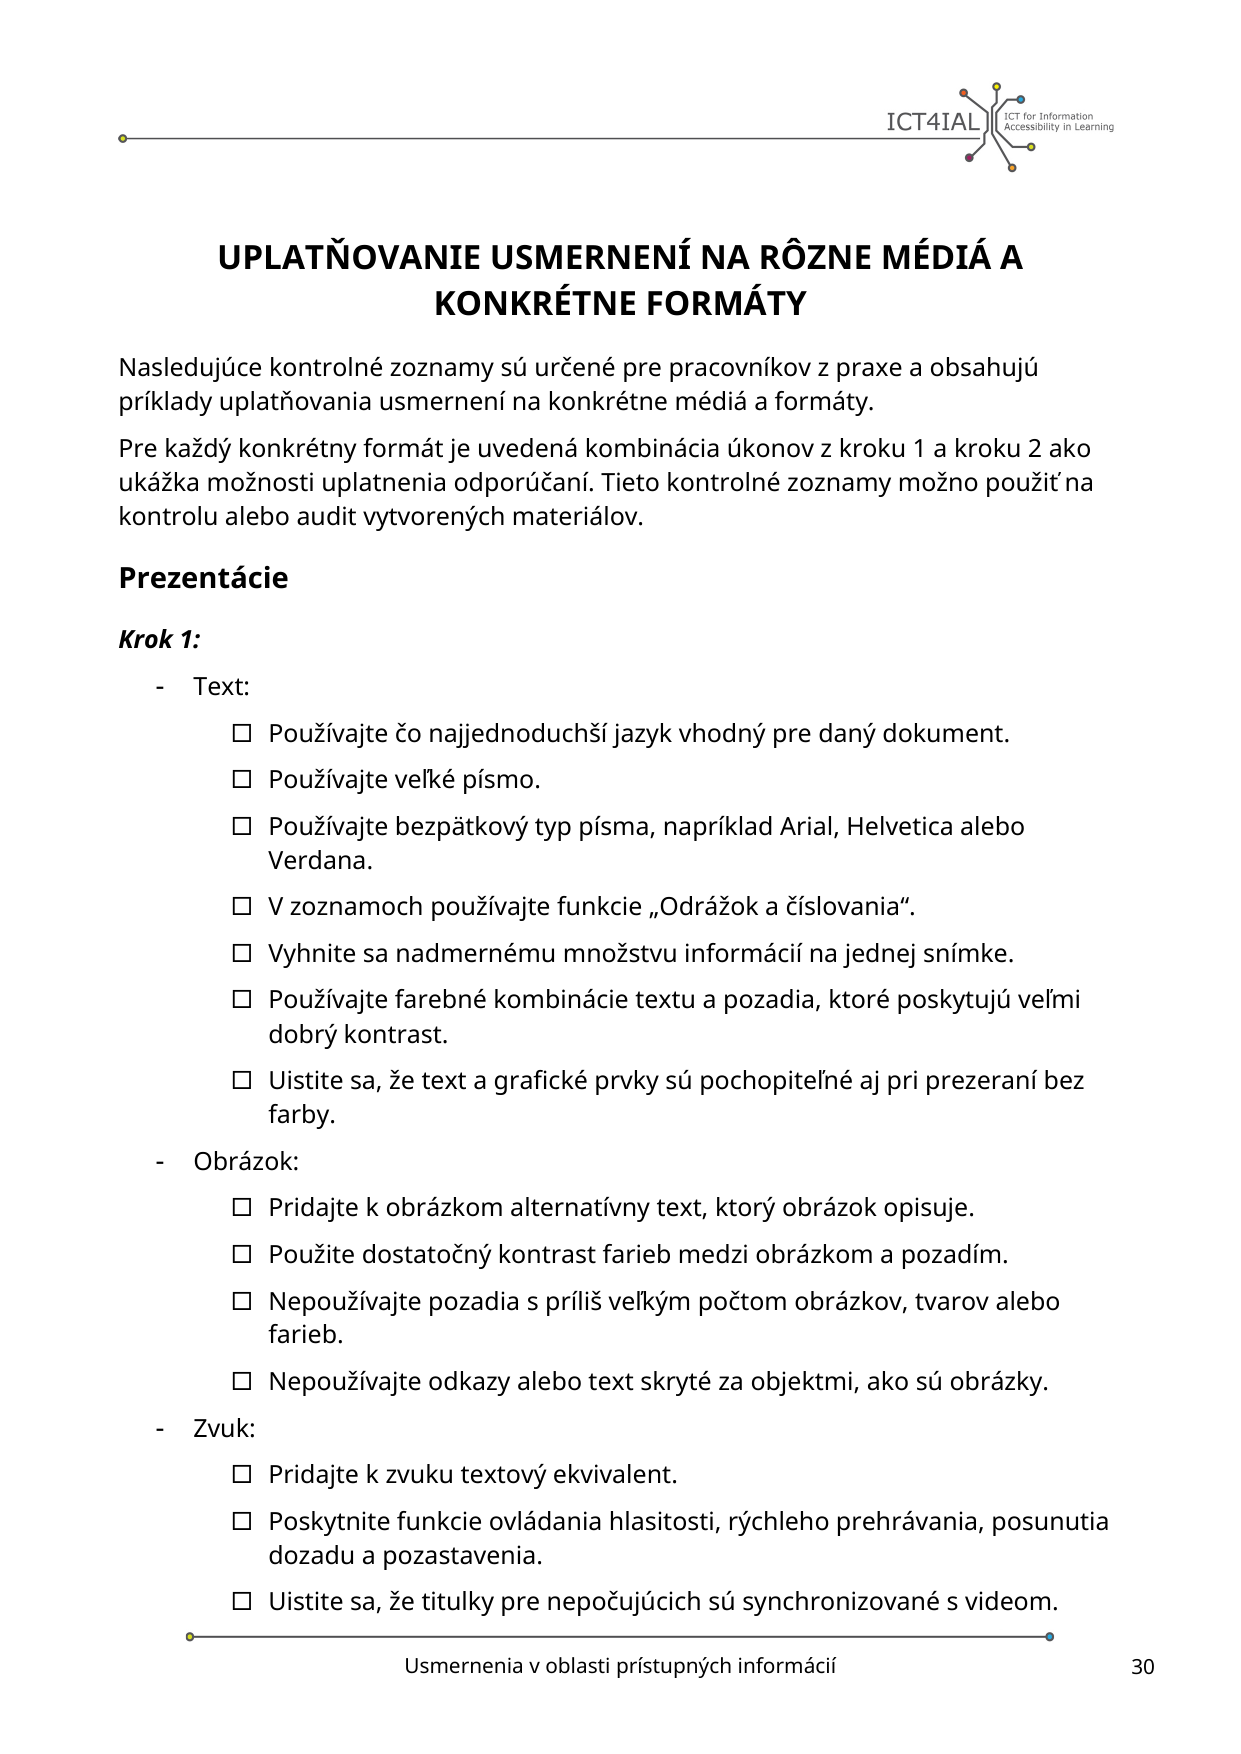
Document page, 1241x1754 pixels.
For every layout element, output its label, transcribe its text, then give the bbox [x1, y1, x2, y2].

subtitle Prezentácie [118, 557, 1122, 597]
list Uistite sa, že text a grafické prvky sú pochopiteľné aj pri prezeraní bez farby. [231, 1063, 1122, 1131]
subtitle Uplatňovanie usmernení na rôzne médiá a konkrétne formáty [118, 234, 1122, 325]
subtitle Krok 1: [118, 622, 1122, 656]
list Poskytnite funkcie ovládania hlasitosti, rýchleho prehrávania, posunutia dozadu a pozastavenia. [231, 1503, 1122, 1572]
list Zvuk: [156, 1410, 1122, 1444]
list Používajte veľké písmo. [231, 762, 1122, 796]
list Používajte farebné kombinácie textu a pozadia, ktoré poskytujú veľmi dobrý kontrast. [231, 982, 1122, 1050]
picture [118, 73, 1125, 181]
list Pridajte k zvuku textový ekvivalent. [231, 1457, 1122, 1491]
list Pridajte k obrázkom alternatívny text, ktorý obrázok opisuje. [231, 1190, 1122, 1224]
list V zoznamoch používajte funkcie „Odrážok a číslovania“. [231, 889, 1122, 923]
list Obrázok: [156, 1143, 1122, 1177]
list Použite dostatočný kontrast farieb medzi obrázkom a pozadím. [231, 1237, 1122, 1271]
list Nepoužívajte pozadia s príliš veľkým počtom obrázkov, tvarov alebo farieb. [231, 1283, 1122, 1351]
list Používajte čo najjednoduchší jazyk vhodný pre daný dokument. [231, 715, 1122, 749]
picture [185, 1620, 1055, 1652]
list Uistite sa, že titulky pre nepočujúcich sú synchronizované s videom. [231, 1584, 1122, 1618]
text Pre každý konkrétny formát je uvedená kombinácia úkonov z kroku 1 a kroku 2 ako ukážka možnosti uplatnenia odporúčaní. Tieto kontrolné zoznamy možno použiť na kontrolu alebo audit vytvorených materiálov. [118, 430, 1122, 532]
list Používajte bezpätkový typ písma, napríklad Arial, Helvetica alebo Verdana. [231, 808, 1122, 877]
list Nepoužívajte odkazy alebo text skryté za objektmi, ako sú obrázky. [231, 1364, 1122, 1398]
list Text: [156, 669, 1122, 703]
list Vyhnite sa nadmernému množstvu informácií na jednej snímke. [231, 936, 1122, 970]
text Nasledujúce kontrolné zoznamy sú určené pre pracovníkov z praxe a obsahujú príklady uplatňovania usmernení na konkrétne médiá a formáty. [118, 350, 1122, 418]
